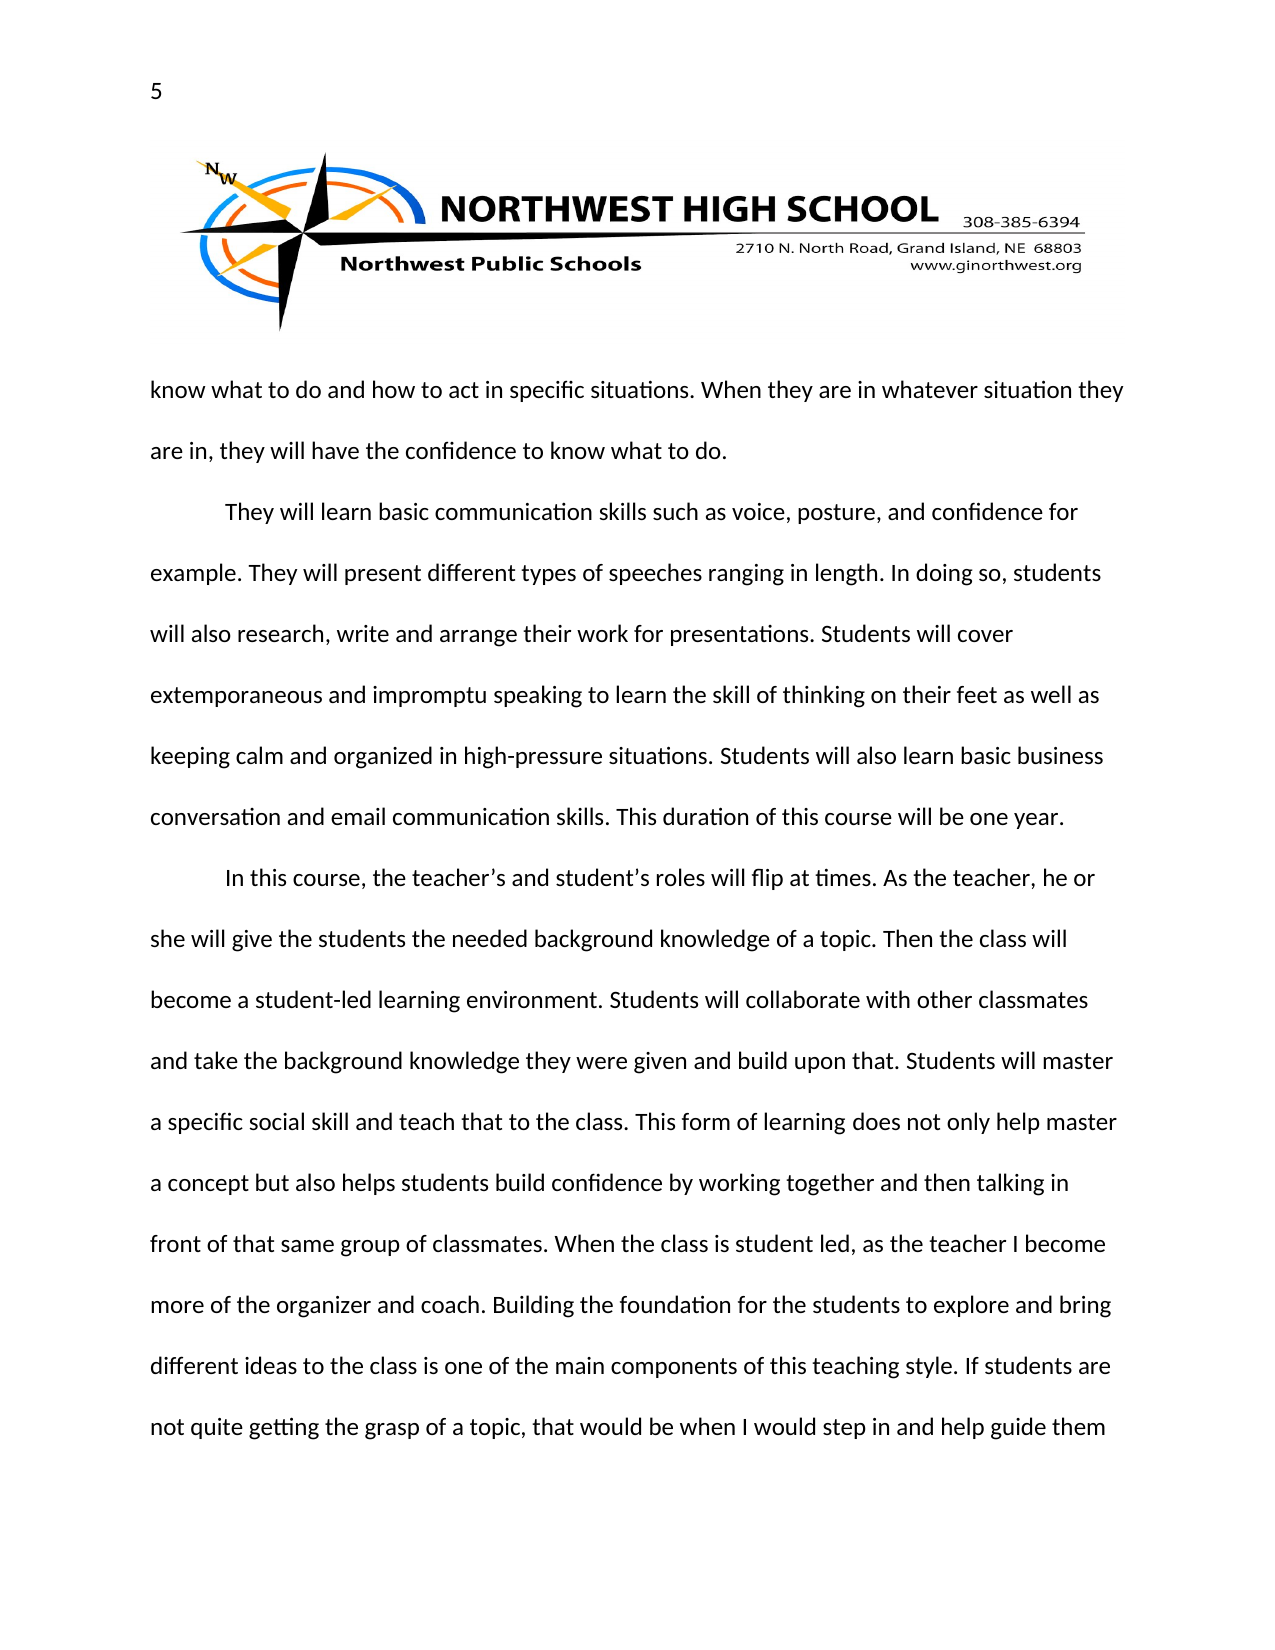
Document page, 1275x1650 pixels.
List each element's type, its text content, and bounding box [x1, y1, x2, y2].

picture [150, 136, 1125, 344]
text They will learn basic communication skills such as voice, posture, and confidence for example. They will present different types of speeches ranging in length. In doing so, students will also research, write and arrange their work for presentations. Students will cover extemporaneous and impromptu speaking to learn the skill of thinking on their feet as well as keeping calm and organized in high-pressure situations. Students will also learn basic business conversation and email communication skills. This duration of this course will be one year. [150, 496, 1125, 832]
